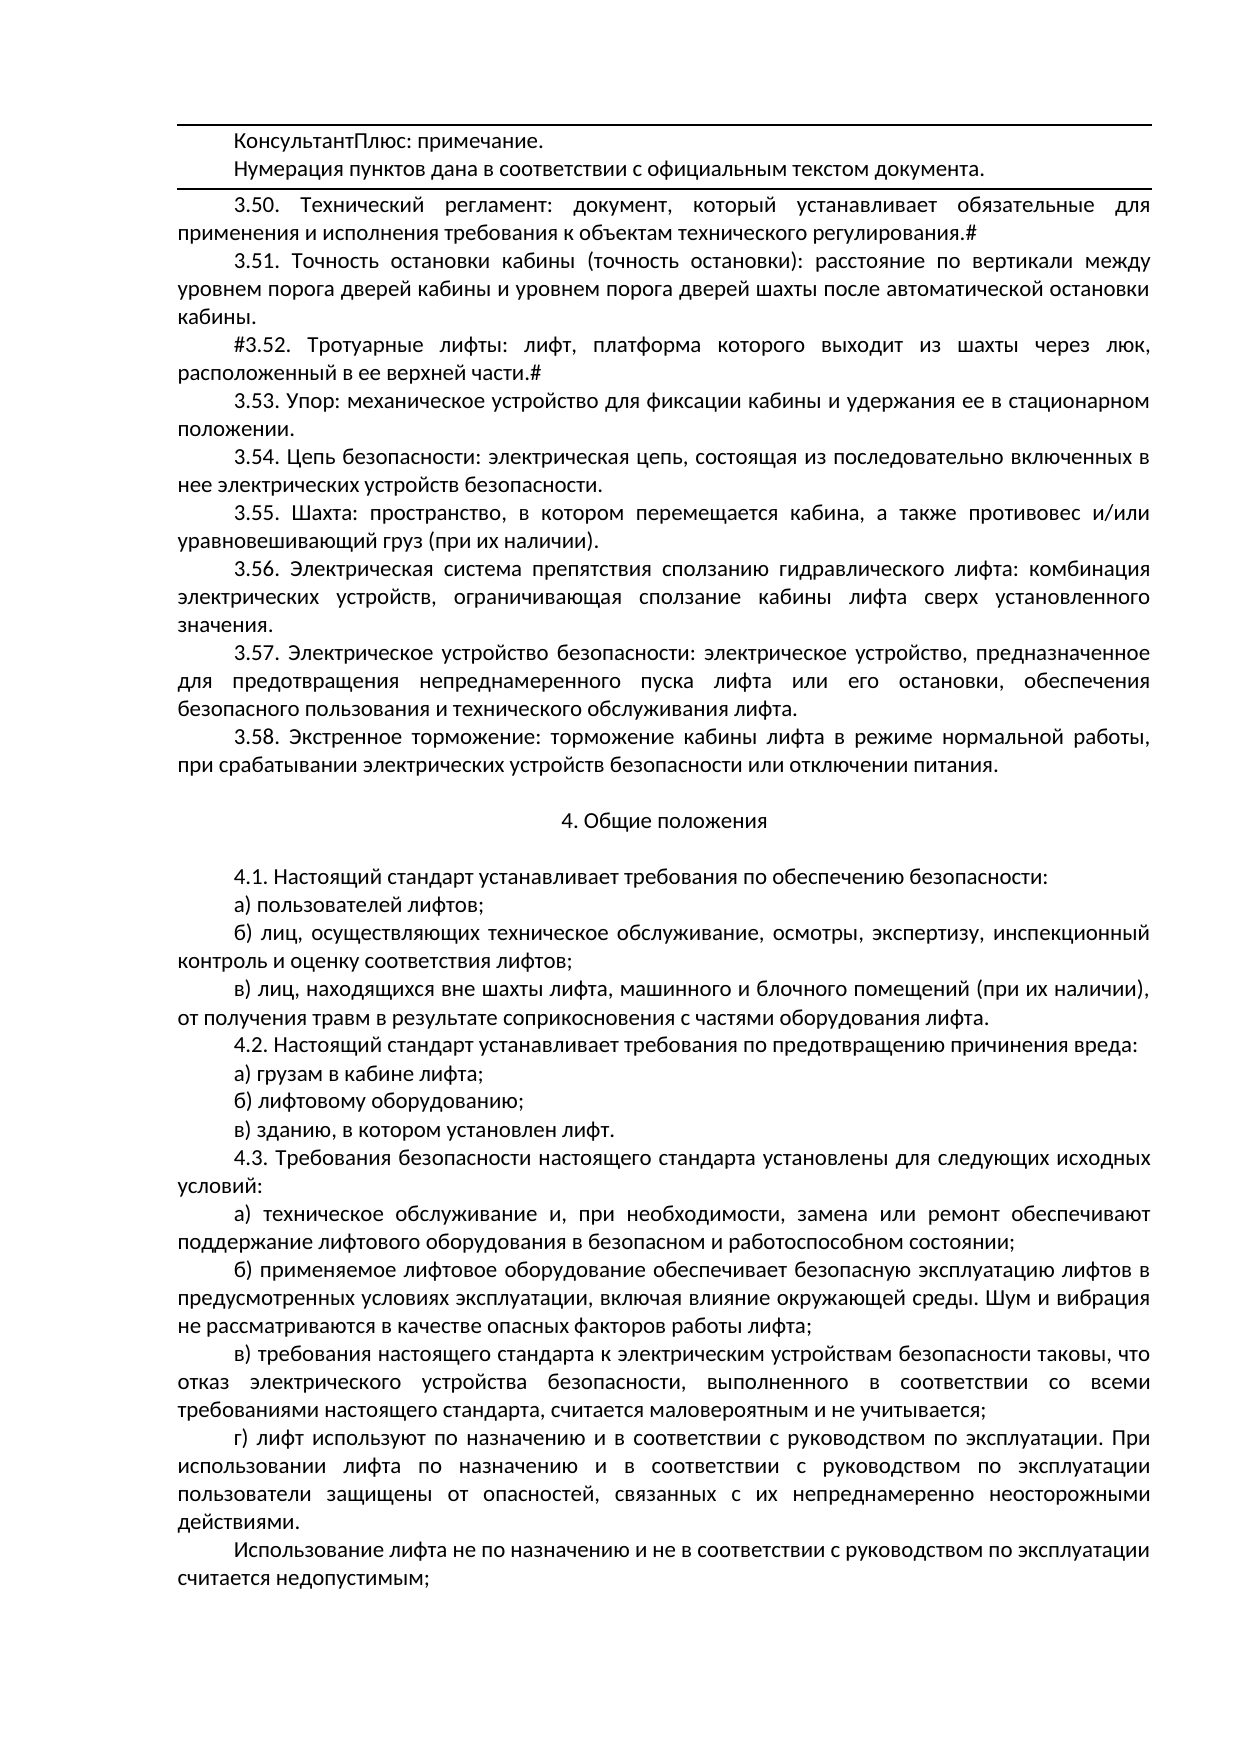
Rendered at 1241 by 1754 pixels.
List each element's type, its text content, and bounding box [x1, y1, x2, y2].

text Использование лифта не по назначению и не в соответствии с руководством по эксплуатации считается недопустимым; [177, 1535, 1152, 1591]
text 4.2. Настоящий стандарт устанавливает требования по предотвращению причинения вреда: [177, 1031, 1152, 1059]
text #3.52. Тротуарные лифты: лифт, платформа которого выходит из шахты через люк, расположенный в ее верхней части.# [177, 330, 1152, 386]
text Нумерация пунктов дана в соответствии с официальным текстом документа. [177, 154, 1152, 182]
text 3.53. Упор: механическое устройство для фиксации кабины и удержания ее в стационарном положении. [177, 386, 1152, 442]
text 3.50. Технический регламент: документ, который устанавливает обязательные для применения и исполнения требования к объектам технического регулирования.# [177, 190, 1152, 246]
text 3.54. Цепь безопасности: электрическая цепь, состоящая из последовательно включенных в нее электрических устройств безопасности. [177, 442, 1152, 498]
text 4.1. Настоящий стандарт устанавливает требования по обеспечению безопасности: [177, 862, 1152, 891]
text б) лифтовому оборудованию; [177, 1087, 1152, 1115]
text 3.51. Точность остановки кабины (точность остановки): расстояние по вертикали между уровнем порога дверей кабины и уровнем порога дверей шахты после автоматической остановки кабины. [177, 246, 1152, 330]
text в) требования настоящего стандарта к электрическим устройствам безопасности таковы, что отказ электрического устройства безопасности, выполненного в соответствии со всеми требованиями настоящего стандарта, считается маловероятным и не учитывается; [177, 1339, 1152, 1423]
text 3.56. Электрическая система препятствия сползанию гидравлического лифта: комбинация электрических устройств, ограничивающая сползание кабины лифта сверх установленного значения. [177, 554, 1152, 638]
text 4.3. Требования безопасности настоящего стандарта установлены для следующих исходных условий: [177, 1143, 1152, 1199]
text а) грузам в кабине лифта; [177, 1059, 1152, 1087]
text б) лиц, осуществляющих техническое обслуживание, осмотры, экспертизу, инспекционный контроль и оценку соответствия лифтов; [177, 918, 1152, 974]
text 3.55. Шахта: пространство, в котором перемещается кабина, а также противовес и/или уравновешивающий груз (при их наличии). [177, 498, 1152, 554]
text КонсультантПлюс: примечание. [177, 126, 1152, 154]
text б) применяемое лифтовое оборудование обеспечивает безопасную эксплуатацию лифтов в предусмотренных условиях эксплуатации, включая влияние окружающей среды. Шум и вибрация не рассматриваются в качестве опасных факторов работы лифта; [177, 1255, 1152, 1339]
text а) пользователей лифтов; [177, 891, 1152, 918]
text в) зданию, в котором установлен лифт. [177, 1115, 1152, 1143]
text 3.58. Экстренное торможение: торможение кабины лифта в режиме нормальной работы, при срабатывании электрических устройств безопасности или отключении питания. [177, 722, 1152, 778]
text г) лифт используют по назначению и в соответствии с руководством по эксплуатации. При использовании лифта по назначению и в соответствии с руководством по эксплуатации пользователи защищены от опасностей, связанных с их непреднамеренно неосторожными действиями. [177, 1423, 1152, 1535]
text а) техническое обслуживание и, при необходимости, замена или ремонт обеспечивают поддержание лифтового оборудования в безопасном и работоспособном состоянии; [177, 1199, 1152, 1255]
text в) лиц, находящихся вне шахты лифта, машинного и блочного помещений (при их наличии), от получения травм в результате соприкосновения с частями оборудования лифта. [177, 974, 1152, 1031]
text 3.57. Электрическое устройство безопасности: электрическое устройство, предназначенное для предотвращения непреднамеренного пуска лифта или его остановки, обеспечения безопасного пользования и технического обслуживания лифта. [177, 638, 1152, 722]
text 4. Общие положения [177, 806, 1152, 834]
